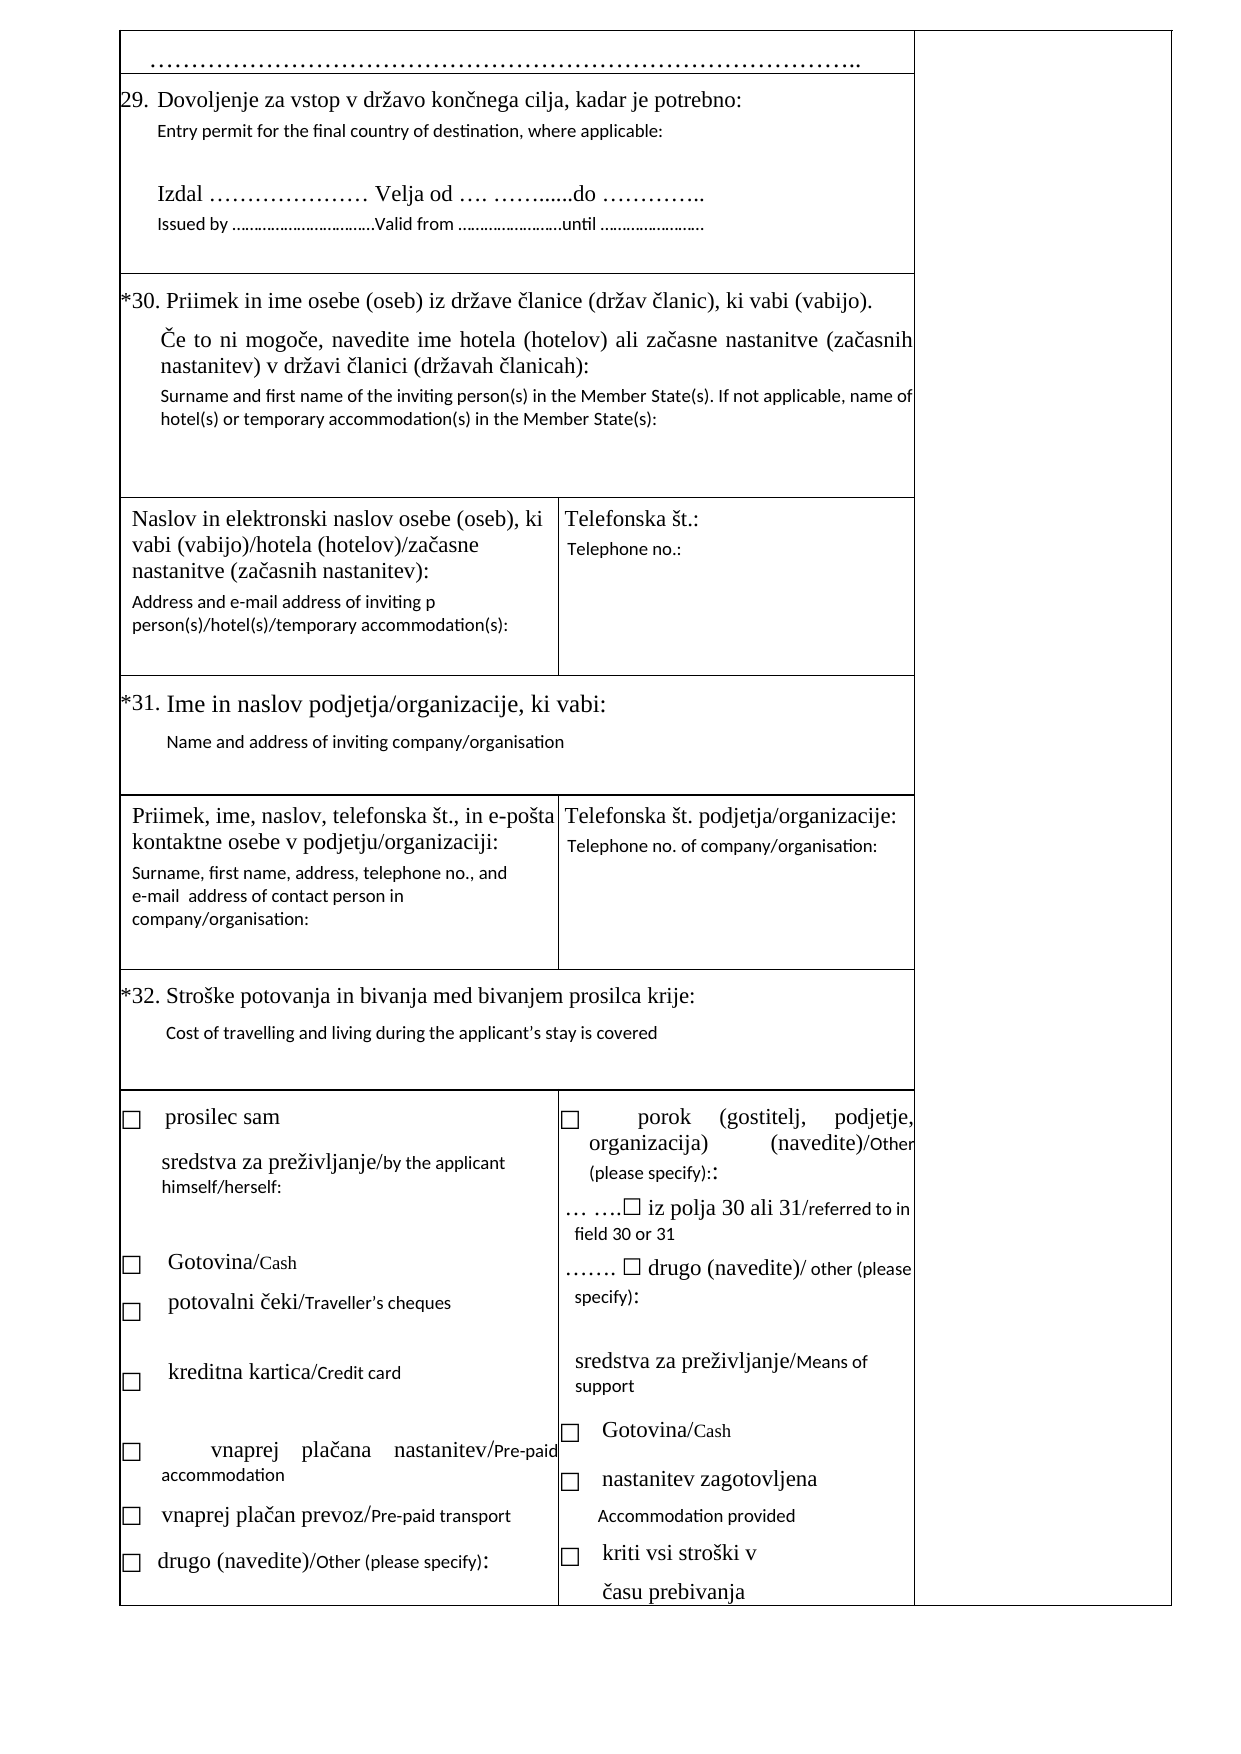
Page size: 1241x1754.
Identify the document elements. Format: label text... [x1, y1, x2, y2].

table_cell Naslov in elektronski naslov osebe (oseb), ki vabi (vabijo)/hotela (hotelov)/začasne nastanitve (začasnih nastanitev): Address and e-mail address of inviting p person(s)/hotel(s)/temporary accommodation(s): [121, 498, 558, 674]
table_cell [121, 31, 914, 72]
table_cell Priimek, ime, naslov, telefonska št., in e-pošta kontaktne osebe v podjetju/organizaciji: Surname, first name, address, telephone no., and e-mail address of contact person in company/organisation: [121, 796, 558, 968]
table_cell [121, 676, 914, 794]
table_cell [121, 74, 914, 273]
table_cell [121, 274, 914, 497]
table_cell [121, 970, 914, 1089]
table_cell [559, 1091, 914, 1604]
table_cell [121, 1091, 558, 1604]
table_cell Telefonska št. podjetja/organizacije: Telephone no. of company/organisation: [559, 796, 914, 968]
table_cell Telefonska št.: Telephone no.: [559, 498, 914, 674]
